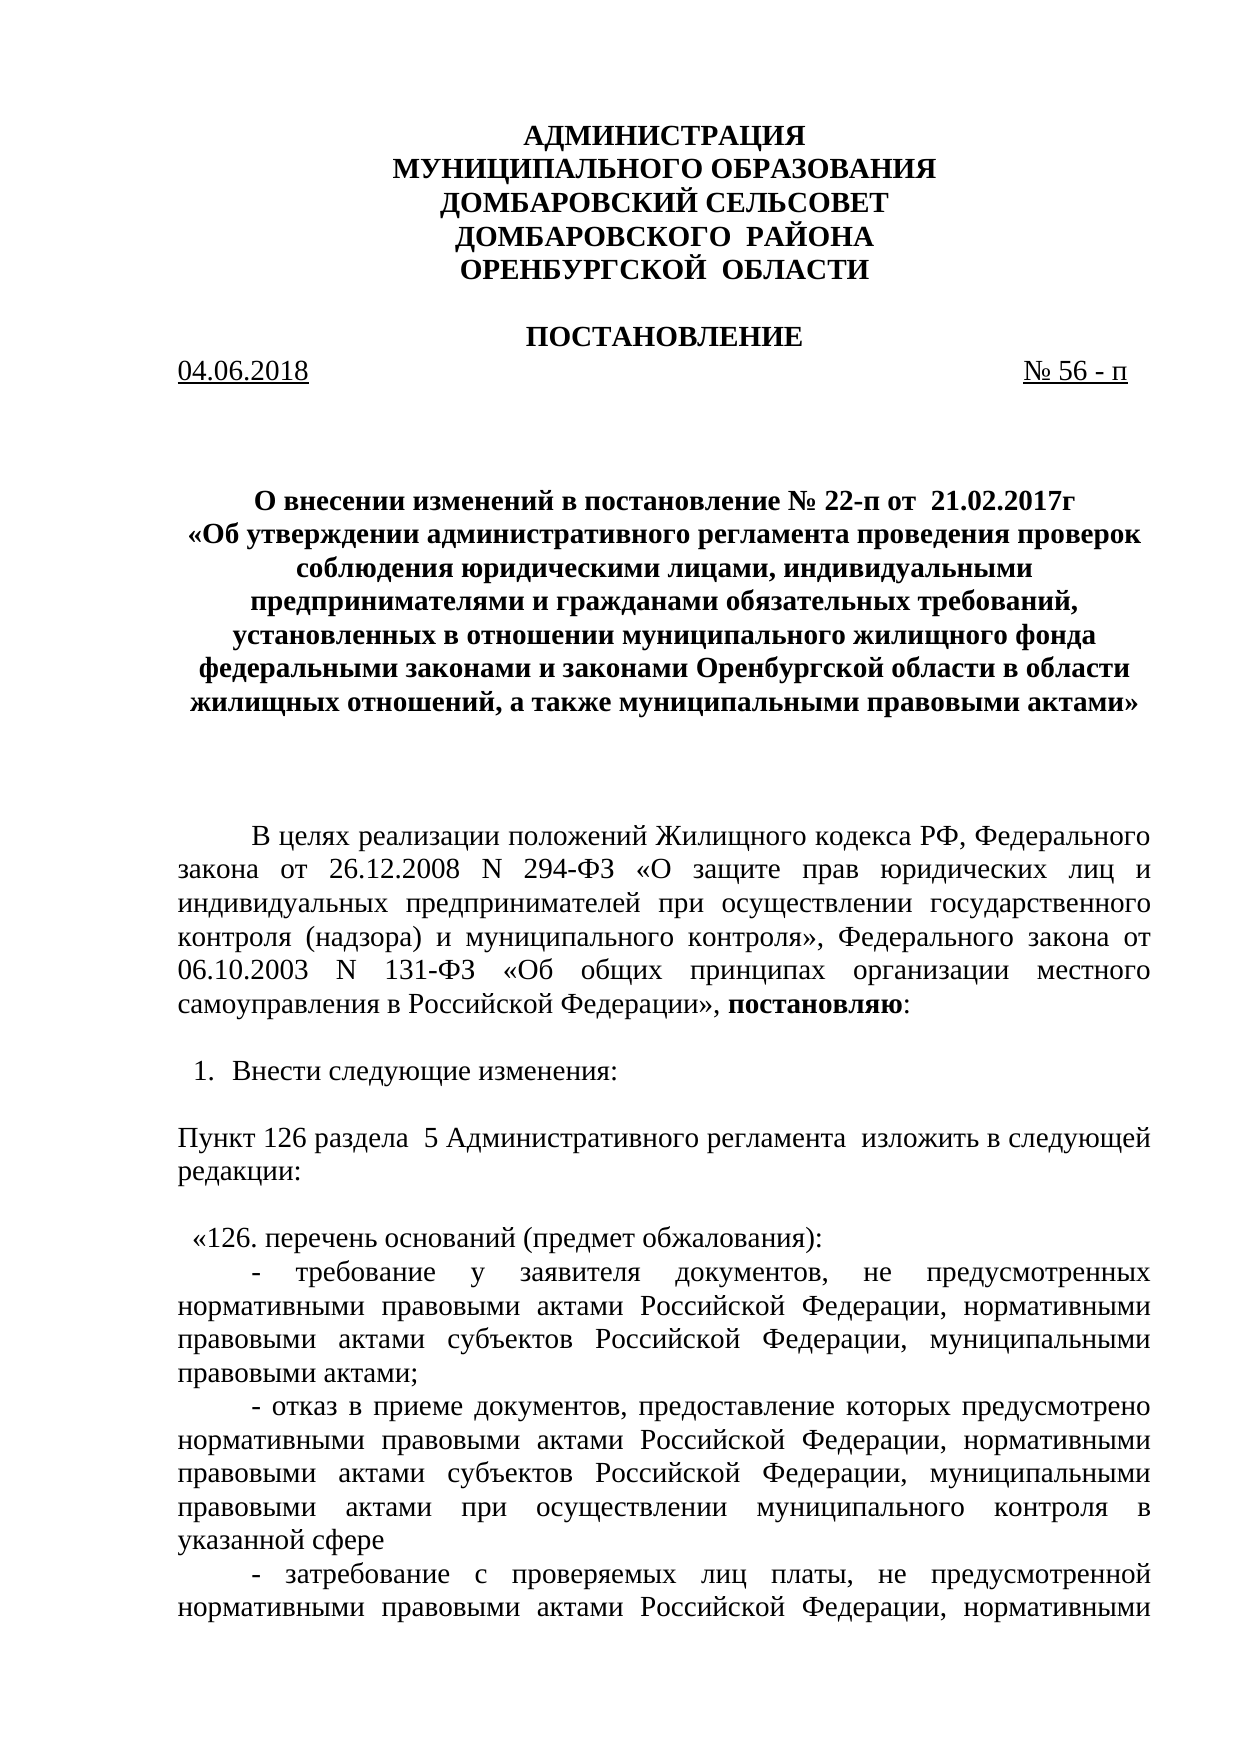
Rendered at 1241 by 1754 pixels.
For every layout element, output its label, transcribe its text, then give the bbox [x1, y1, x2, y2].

text - требование у заявителя документов, не предусмотренных нормативными правовыми актами Российской Федерации, нормативными правовыми актами субъектов Российской Федерации, муниципальными правовыми актами; [177, 1254, 1152, 1388]
text О внесении изменений в постановление № 22-п от 21.02.2017г «Об утверждении административного регламента проведения проверок соблюдения юридическими лицами, индивидуальными предпринимателями и гражданами обязательных требований, установленных в отношении муниципального жилищного фонда федеральными законами и законами Оренбургской области в области жилищных отношений, а также муниципальными правовыми актами» [177, 483, 1152, 717]
text МУНИЦИПАЛЬНОГО ОБРАЗОВАНИЯ [177, 152, 1152, 185]
text АДМИНИСТРАЦИЯ [177, 118, 1152, 152]
text - отказ в приеме документов, предоставление которых предусмотрено нормативными правовыми актами Российской Федерации, нормативными правовыми актами субъектов Российской Федерации, муниципальными правовыми актами при осуществлении муниципального контроля в указанной сфере [177, 1388, 1152, 1556]
text 04.06.2018 № 56 - п [177, 353, 1152, 386]
text ДОМБАРОВСКОГО РАЙОНА [177, 219, 1152, 252]
text «126. перечень оснований (предмет обжалования): [177, 1221, 1152, 1254]
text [177, 1556, 1152, 1623]
text В целях реализации положений Жилищного кодекса РФ, Федерального закона от 26.12.2008 N 294-ФЗ «О защите прав юридических лиц и индивидуальных предпринимателей при осуществлении государственного контроля (надзора) и муниципального контроля», Федерального закона от 06.10.2003 N 131-ФЗ «Об общих принципах организации местного самоуправления в Российской Федерации», постановляю: [177, 818, 1152, 1019]
text Пункт 126 раздела 5 Административного регламента изложить в следующей редакции: [177, 1120, 1152, 1187]
text ДОМБАРОВСКИЙ СЕЛЬСОВЕТ [177, 185, 1152, 219]
text ОРЕНБУРГСКОЙ ОБЛАСТИ [177, 252, 1152, 286]
text ПОСТАНОВЛЕНИЕ [177, 319, 1152, 353]
list Внести следующие изменения: [193, 1053, 1152, 1086]
